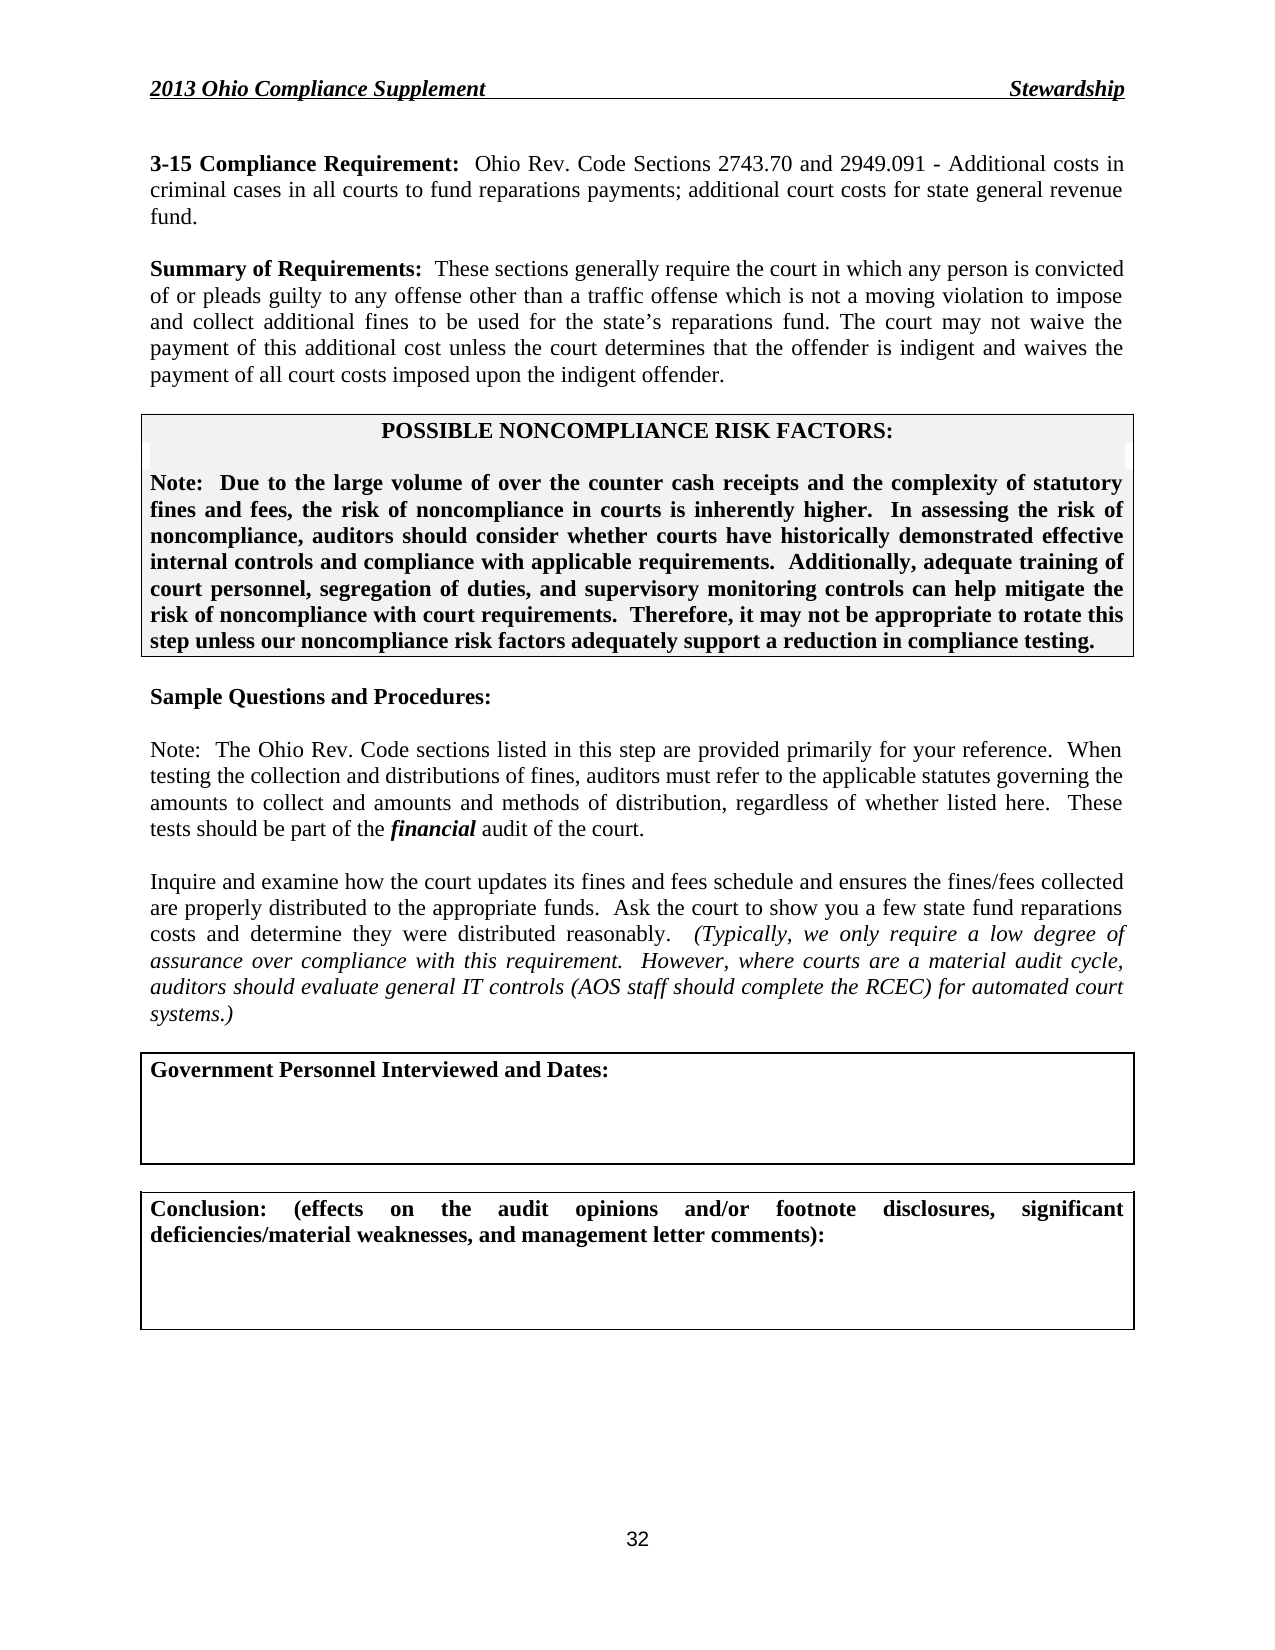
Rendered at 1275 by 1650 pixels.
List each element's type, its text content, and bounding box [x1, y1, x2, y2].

text Inquire and examine how the court updates its fines and fees schedule and ensures the fines/fees collected are properly distributed to the appropriate funds. Ask the court to show you a few state fund reparations costs and determine they were distributed reasonably. (Typically, we only require a low degree of assurance over compliance with this requirement. However, where courts are a material audit cycle, auditors should evaluate general IT controls (AOS staff should complete the RCEC) for automated court systems.) [150, 868, 1125, 1026]
text Note: Due to the large volume of over the counter cash receipts and the complexity of statutory fines and fees, the risk of noncompliance in courts is inherently higher. In assessing the risk of noncompliance, auditors should consider whether courts have historically demonstrated effective internal controls and compliance with applicable requirements. Additionally, adequate training of court personnel, segregation of duties, and supervisory monitoring controls can help mitigate the risk of noncompliance with court requirements. Therefore, it may not be appropriate to rotate this step unless our noncompliance risk factors adequately support a reduction in compliance testing. [142, 466, 1133, 656]
text Government Personnel Interviewed and Dates: [142, 1054, 1133, 1082]
text Note: The Ohio Rev. Code sections listed in this step are provided primarily for your reference. When testing the collection and distributions of fines, auditors must refer to the applicable statutes governing the amounts to collect and amounts and methods of distribution, regardless of whether listed here. These tests should be part of the financial audit of the court. [150, 736, 1125, 841]
text Sample Questions and Procedures: [150, 683, 1125, 710]
text Conclusion: (effects on the audit opinions and/or footnote disclosures, significant deficiencies/material weaknesses, and management letter comments): [142, 1193, 1133, 1248]
text POSSIBLE NONCOMPLIANCE RISK FACTORS: [142, 415, 1133, 443]
text 3-15 Compliance Requirement: Ohio Rev. Code Sections 2743.70 and 2949.091 - Additional costs in criminal cases in all courts to fund reparations payments; additional court costs for state general revenue fund. [150, 150, 1125, 229]
text Summary of Requirements: These sections generally require the court in which any person is convicted of or pleads guilty to any offense other than a traffic offense which is not a moving violation to impose and collect additional fines to be used for the state’s reparations fund. The court may not waive the payment of this additional cost unless the court determines that the offender is indigent and waives the payment of all court costs imposed upon the indigent offender. [150, 255, 1125, 387]
